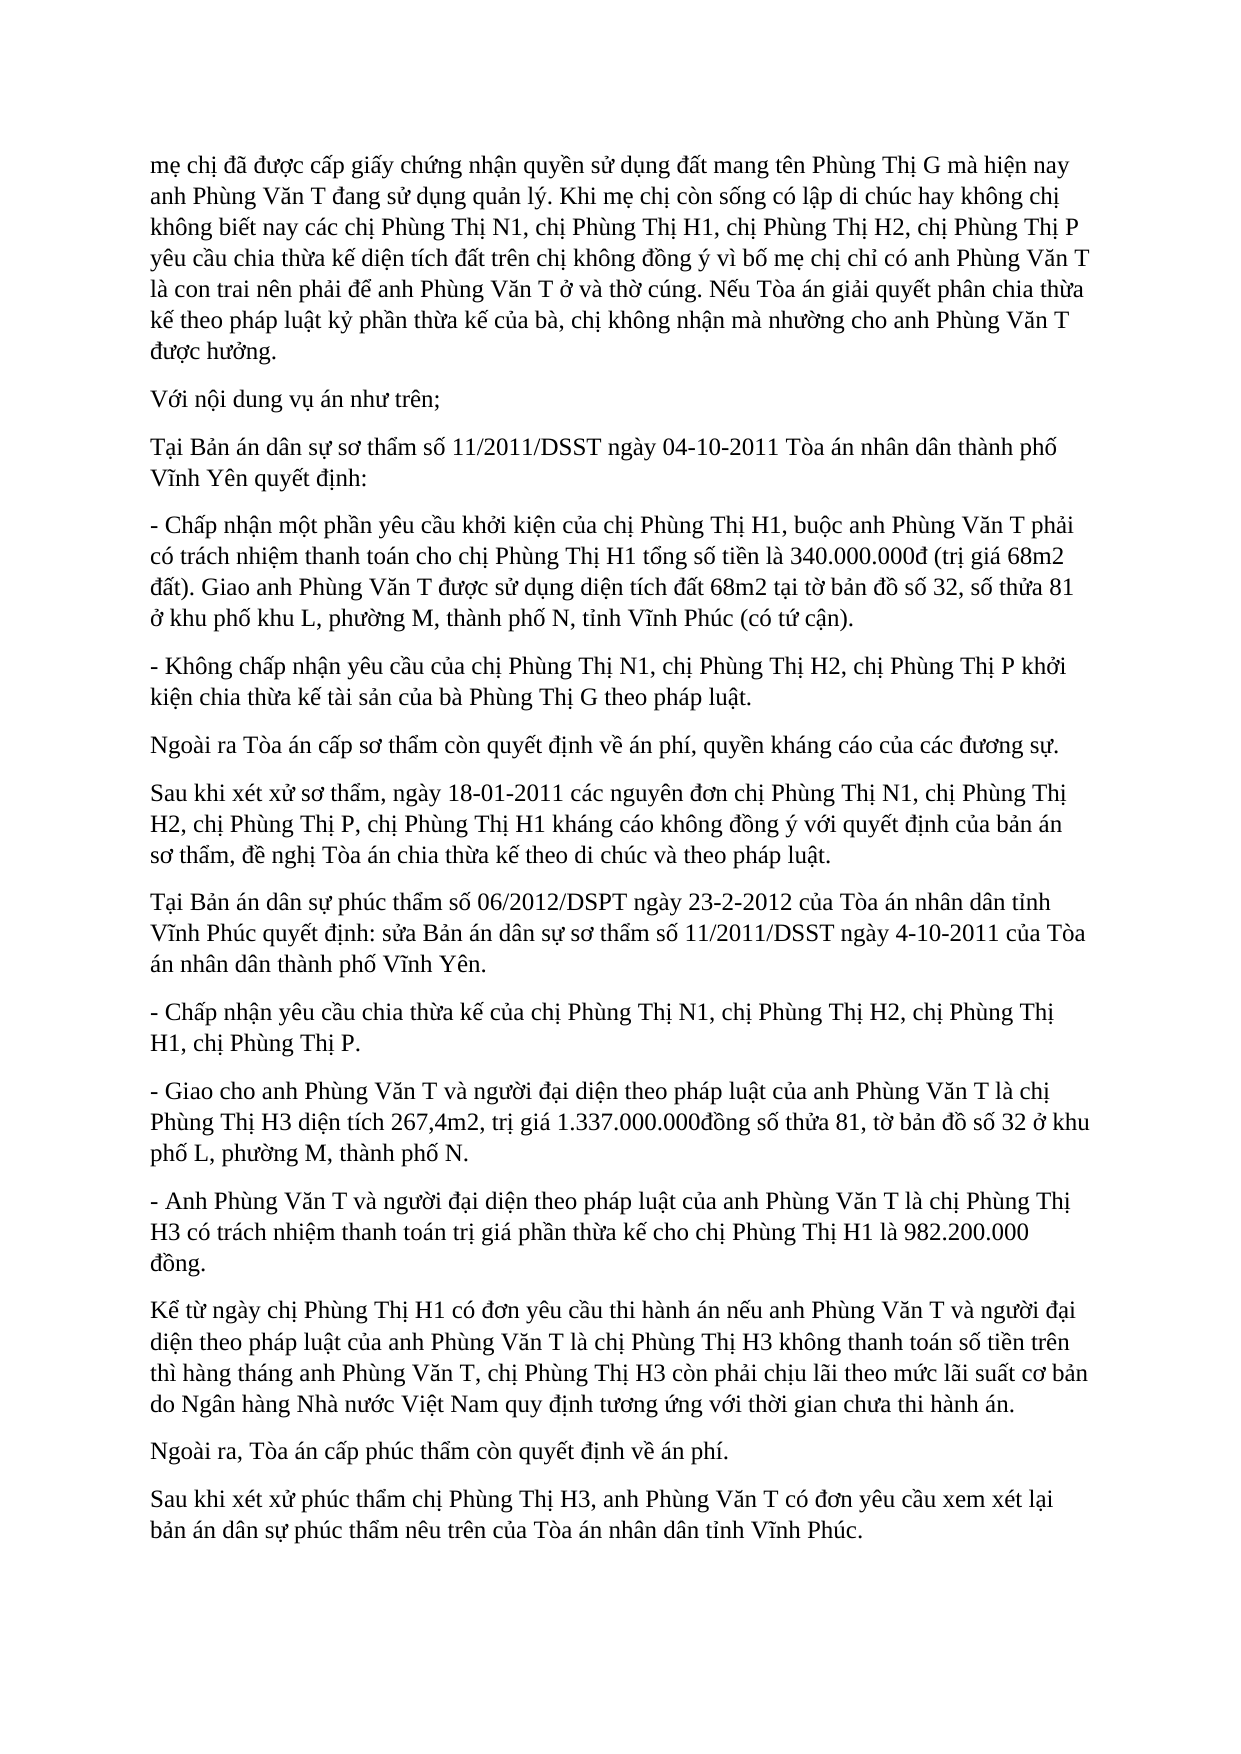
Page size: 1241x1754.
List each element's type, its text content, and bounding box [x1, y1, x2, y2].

text - Giao cho anh Phùng Văn T và người đại diện theo pháp luật của anh Phùng Văn T là chị Phùng Thị H3 diện tích 267,4m2, trị giá 1.337.000.000đồng số thửa 81, tờ bản đồ số 32 ở khu phố L, phường M, thành phố N. [150, 1076, 1090, 1167]
text Kể từ ngày chị Phùng Thị H1 có đơn yêu cầu thi hành án nếu anh Phùng Văn T và người đại diện theo pháp luật của anh Phùng Văn T là chị Phùng Thị H3 không thanh toán số tiền trên thì hàng tháng anh Phùng Văn T, chị Phùng Thị H3 còn phải chịu lãi theo mức lãi suất cơ bản do Ngân hàng Nhà nước Việt Nam quy định tương ứng với thời gian chưa thi hành án. [150, 1296, 1090, 1417]
text Tại Bản án dân sự phúc thẩm số 06/2012/DSPT ngày 23-2-2012 của Tòa án nhân dân tỉnh Vĩnh Phúc quyết định: sửa Bản án dân sự sơ thẩm số 11/2011/DSST ngày 4-10-2011 của Tòa án nhân dân thành phố Vĩnh Yên. [150, 887, 1090, 978]
text Sau khi xét xử phúc thẩm chị Phùng Thị H3, anh Phùng Văn T có đơn yêu cầu xem xét lại bản án dân sự phúc thẩm nêu trên của Tòa án nhân dân tỉnh Vĩnh Phúc. [150, 1484, 1090, 1544]
text - Chấp nhận một phần yêu cầu khởi kiện của chị Phùng Thị H1, buộc anh Phùng Văn T phải có trách nhiệm thanh toán cho chị Phùng Thị H1 tổng số tiền là 340.000.000đ (trị giá 68m2 đất). Giao anh Phùng Văn T được sử dụng diện tích đất 68m2 tại tờ bản đồ số 32, số thửa 81 ở khu phố khu L, phường M, thành phố N, tỉnh Vĩnh Phúc (có tứ cận). [150, 510, 1090, 632]
text - Không chấp nhận yêu cầu của chị Phùng Thị N1, chị Phùng Thị H2, chị Phùng Thị P khởi kiện chia thừa kế tài sản của bà Phùng Thị G theo pháp luật. [150, 651, 1090, 711]
text Ngoài ra, Tòa án cấp phúc thẩm còn quyết định về án phí. [150, 1436, 1090, 1465]
text - Anh Phùng Văn T và người đại diện theo pháp luật của anh Phùng Văn T là chị Phùng Thị H3 có trách nhiệm thanh toán trị giá phần thừa kế cho chị Phùng Thị H1 là 982.200.000 đồng. [150, 1186, 1090, 1277]
text Ngoài ra Tòa án cấp sơ thẩm còn quyết định về án phí, quyền kháng cáo của các đương sự. [150, 730, 1090, 759]
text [150, 150, 1090, 365]
text - Chấp nhận yêu cầu chia thừa kế của chị Phùng Thị N1, chị Phùng Thị H2, chị Phùng Thị H1, chị Phùng Thị P. [150, 997, 1090, 1057]
text Sau khi xét xử sơ thẩm, ngày 18-01-2011 các nguyên đơn chị Phùng Thị N1, chị Phùng Thị H2, chị Phùng Thị P, chị Phùng Thị H1 kháng cáo không đồng ý với quyết định của bản án sơ thẩm, đề nghị Tòa án chia thừa kế theo di chúc và theo pháp luật. [150, 778, 1090, 868]
text Với nội dung vụ án như trên; [150, 384, 1090, 413]
text Tại Bản án dân sự sơ thẩm số 11/2011/DSST ngày 04-10-2011 Tòa án nhân dân thành phố Vĩnh Yên quyết định: [150, 432, 1090, 491]
